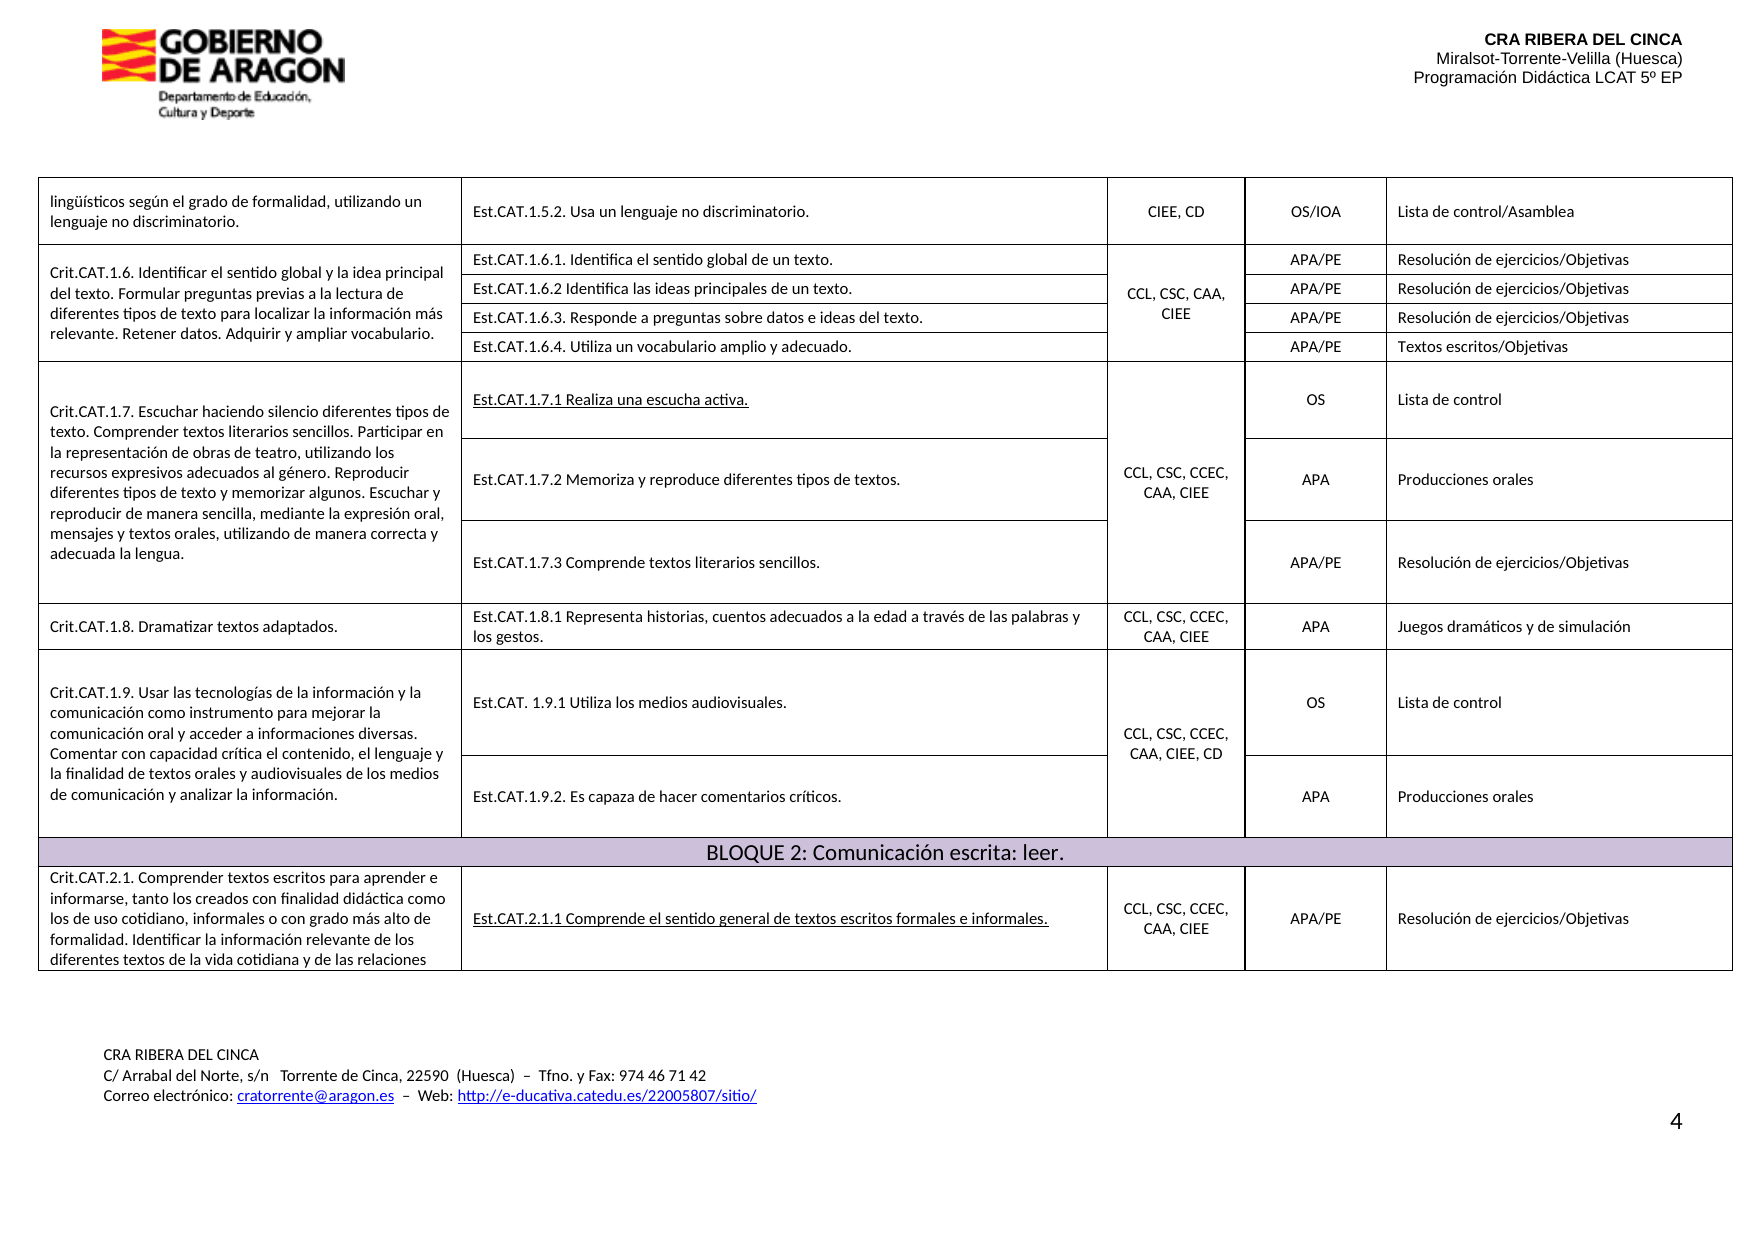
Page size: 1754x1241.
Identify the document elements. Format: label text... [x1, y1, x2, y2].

table_cell Resolución de ejercicios/Objetivas [1387, 245, 1732, 273]
table_cell Producciones orales [1387, 439, 1732, 520]
table_cell Resolución de ejercicios/Objetivas [1387, 521, 1732, 603]
table_cell Est.CAT.1.7.3 Comprende textos literarios sencillos. [462, 521, 1107, 603]
table_cell CCL, CSC, CCEC, CAA, CIEE [1108, 362, 1244, 603]
table_cell APA/PE [1246, 867, 1386, 970]
table_cell OS/IOA [1246, 178, 1386, 244]
table_cell CCL, CSC, CCEC, CAA, CIEE [1108, 604, 1244, 649]
table_cell Crit.CAT.1.9. Usar las tecnologías de la información y la comunicación como instrumento para mejorar la comunicación oral y acceder a informaciones diversas. Comentar con capacidad crítica el contenido, el lenguaje y la finalidad de textos orales y audiovisuales de los medios de comunicación y analizar la información. [39, 650, 461, 837]
table_cell Est.CAT.1.8.1 Representa historias, cuentos adecuados a la edad a través de las palabras y los gestos. [462, 604, 1107, 649]
table_cell APA [1246, 756, 1386, 837]
table_cell Crit.CAT.1.7. Escuchar haciendo silencio diferentes tipos de texto. Comprender textos literarios sencillos. Participar en la representación de obras de teatro, utilizando los recursos expresivos adecuados al género. Reproducir diferentes tipos de texto y memorizar algunos. Escuchar y reproducir de manera sencilla, mediante la expresión oral, mensajes y textos orales, utilizando de manera correcta y adecuada la lengua. [39, 362, 461, 603]
table_cell Est.CAT.1.9.2. Es capaza de hacer comentarios críticos. [462, 756, 1107, 837]
table_cell Est.CAT.2.1.1 Comprende el sentido general de textos escritos formales e informales. [462, 867, 1107, 970]
table_cell Resolución de ejercicios/Objetivas [1387, 304, 1732, 332]
table_cell Est.CAT.1.7.1 Realiza una escucha activa. [462, 362, 1107, 438]
table_cell Lista de control/Asamblea [1387, 178, 1732, 244]
table_cell Crit.CAT.1.5. Reconocer y utilizar diferentes registros lingüísticos según el grado de formalidad, utilizando un lenguaje no discriminatorio. [39, 178, 461, 244]
table_cell Resolución de ejercicios/Objetivas [1387, 867, 1732, 970]
table_cell Est.CAT.1.6.4. Utiliza un vocabulario amplio y adecuado. [462, 333, 1107, 361]
table_cell Resolución de ejercicios/Objetivas [1387, 275, 1732, 303]
table_cell Est.CAT.1.6.1. Identifica el sentido global de un texto. [462, 245, 1107, 273]
table_cell Est.CAT.1.5.2. Usa un lenguaje no discriminatorio. [462, 178, 1107, 244]
picture [102, 29, 345, 120]
table_cell Lista de control [1387, 362, 1732, 438]
table_cell OS [1246, 650, 1386, 755]
table_cell Est.CAT. 1.9.1 Utiliza los medios audiovisuales. [462, 650, 1107, 755]
table_cell CCL, CSC, CAA, CIEE [1108, 245, 1244, 361]
table_cell APA [1246, 439, 1386, 520]
table_cell Est.CAT.1.7.2 Memoriza y reproduce diferentes tipos de textos. [462, 439, 1107, 520]
table_cell APA/PE [1246, 333, 1386, 361]
table_cell CCL, CSC, CCEC, CAA, CIEE [1108, 867, 1244, 970]
table_cell APA/PE [1246, 521, 1386, 603]
table_cell Crit.CAT.1.6. Identificar el sentido global y la idea principal del texto. Formular preguntas previas a la lectura de diferentes tipos de texto para localizar la información más relevante. Retener datos. Adquirir y ampliar vocabulario. [39, 245, 461, 361]
table_cell Crit.CAT.1.8. Dramatizar textos adaptados. [39, 604, 461, 649]
table_cell Est.CAT.1.6.2 Identifica las ideas principales de un texto. [462, 275, 1107, 303]
table_cell APA/PE [1246, 304, 1386, 332]
table_cell APA/PE [1246, 245, 1386, 273]
table_cell CCL, CSC, CCEC, CAA, CIEE, CD [1108, 650, 1244, 837]
table_cell Producciones orales [1387, 756, 1732, 837]
table_cell Juegos dramáticos y de simulación [1387, 604, 1732, 649]
table_cell APA/PE [1246, 275, 1386, 303]
table_cell Lista de control [1387, 650, 1732, 755]
table_cell BLOQUE 2: Comunicación escrita: leer. [39, 838, 1732, 866]
table_cell Textos escritos/Objetivas [1387, 333, 1732, 361]
table_cell OS [1246, 362, 1386, 438]
table_cell CCL, CSC, CAA, CIEE, CD [1108, 178, 1244, 244]
table_cell Est.CAT.1.6.3. Responde a preguntas sobre datos e ideas del texto. [462, 304, 1107, 332]
table_cell APA [1246, 604, 1386, 649]
